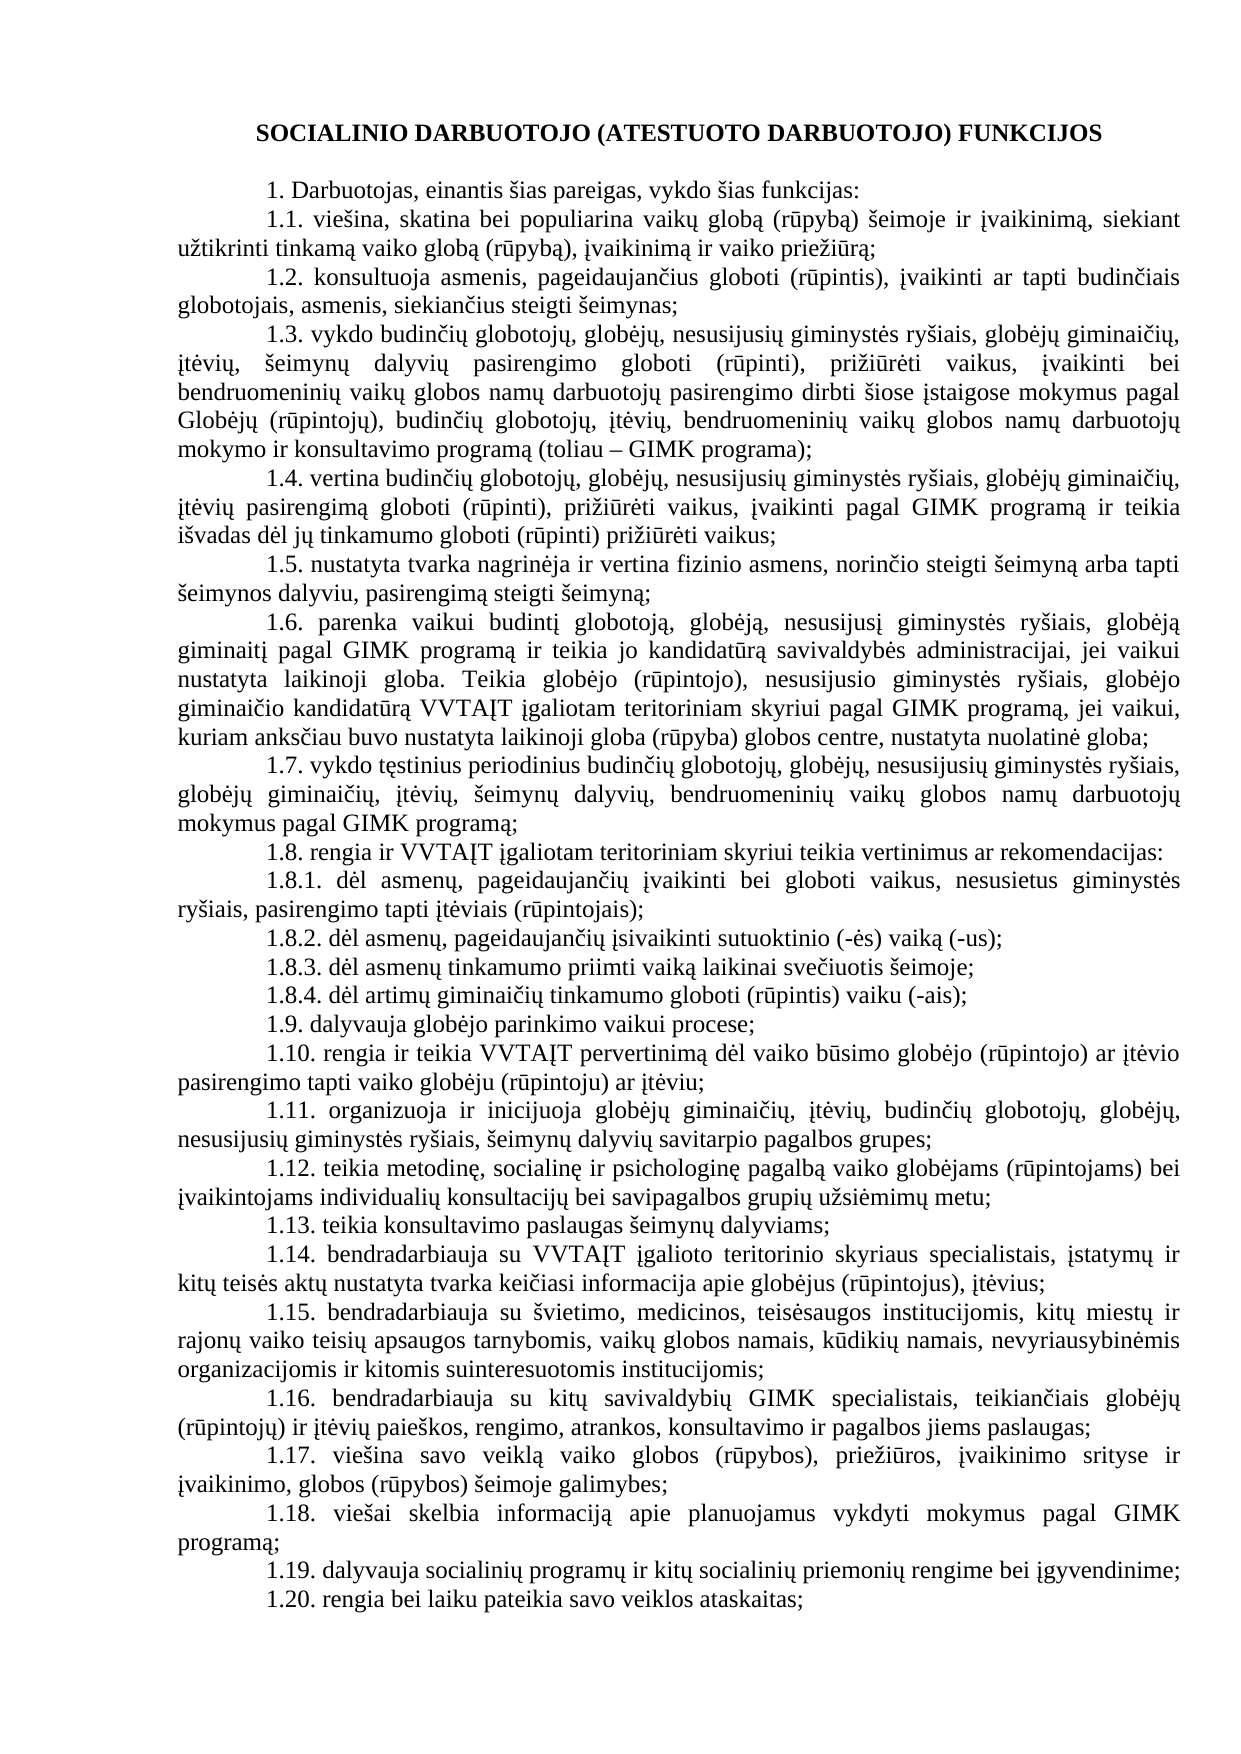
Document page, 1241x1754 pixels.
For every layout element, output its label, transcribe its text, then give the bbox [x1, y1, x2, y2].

text 1.18. viešai skelbia informaciją apie planuojamus vykdyti mokymus pagal GIMK programą; [177, 1498, 1181, 1556]
text 1.12. teikia metodinę, socialinę ir psichologinę pagalbą vaiko globėjams (rūpintojams) bei įvaikintojams individualių konsultacijų bei savipagalbos grupių užsiėmimų metu; [177, 1153, 1181, 1211]
text 1.9. dalyvauja globėjo parinkimo vaikui procese; [177, 1009, 1181, 1038]
text 1.14. bendradarbiauja su VVTAĮT įgalioto teritorinio skyriaus specialistais, įstatymų ir kitų teisės aktų nustatyta tvarka keičiasi informacija apie globėjus (rūpintojus), įtėvius; [177, 1239, 1181, 1297]
text 1.2. konsultuoja asmenis, pageidaujančius globoti (rūpintis), įvaikinti ar tapti budinčiais globotojais, asmenis, siekiančius steigti šeimynas; [177, 262, 1181, 319]
text 1.13. teikia konsultavimo paslaugas šeimynų dalyviams; [177, 1211, 1181, 1239]
text 1.8.3. dėl asmenų tinkamumo priimti vaiką laikinai svečiuotis šeimoje; [177, 952, 1181, 981]
text 1.3. vykdo budinčių globotojų, globėjų, nesusijusių giminystės ryšiais, globėjų giminaičių, įtėvių, šeimynų dalyvių pasirengimo globoti (rūpinti), prižiūrėti vaikus, įvaikinti bei bendruomeninių vaikų globos namų darbuotojų pasirengimo dirbti šiose įstaigose mokymus pagal Globėjų (rūpintojų), budinčių globotojų, įtėvių, bendruomeninių vaikų globos namų darbuotojų mokymo ir konsultavimo programą (toliau – GIMK programa); [177, 319, 1181, 463]
text 1.16. bendradarbiauja su kitų savivaldybių GIMK specialistais, teikiančiais globėjų (rūpintojų) ir įtėvių paieškos, rengimo, atrankos, konsultavimo ir pagalbos jiems paslaugas; [177, 1383, 1181, 1441]
text 1.15. bendradarbiauja su švietimo, medicinos, teisėsaugos institucijomis, kitų miestų ir rajonų vaiko teisių apsaugos tarnybomis, vaikų globos namais, kūdikių namais, nevyriausybinėmis organizacijomis ir kitomis suinteresuotomis institucijomis; [177, 1297, 1181, 1383]
text SOCIALINIO DARBUOTOJO (ATESTUOTO DARBUOTOJO) FUNKCIJOS [177, 118, 1181, 147]
text 1.8. rengia ir VVTAĮT įgaliotam teritoriniam skyriui teikia vertinimus ar rekomendacijas: [177, 837, 1181, 866]
text 1.20. rengia bei laiku pateikia savo veiklos ataskaitas; [177, 1584, 1181, 1613]
text 1.5. nustatyta tvarka nagrinėja ir vertina fizinio asmens, norinčio steigti šeimyną arba tapti šeimynos dalyviu, pasirengimą steigti šeimyną; [177, 549, 1181, 607]
text 1.10. rengia ir teikia VVTAĮT pervertinimą dėl vaiko būsimo globėjo (rūpintojo) ar įtėvio pasirengimo tapti vaiko globėju (rūpintoju) ar įtėviu; [177, 1038, 1181, 1096]
text 1.1. viešina, skatina bei populiarina vaikų globą (rūpybą) šeimoje ir įvaikinimą, siekiant užtikrinti tinkamą vaiko globą (rūpybą), įvaikinimą ir vaiko priežiūrą; [177, 204, 1181, 262]
text 1.4. vertina budinčių globotojų, globėjų, nesusijusių giminystės ryšiais, globėjų giminaičių, įtėvių pasirengimą globoti (rūpinti), prižiūrėti vaikus, įvaikinti pagal GIMK programą ir teikia išvadas dėl jų tinkamumo globoti (rūpinti) prižiūrėti vaikus; [177, 463, 1181, 549]
text 1.17. viešina savo veiklą vaiko globos (rūpybos), priežiūros, įvaikinimo srityse ir įvaikinimo, globos (rūpybos) šeimoje galimybes; [177, 1441, 1181, 1498]
text 1.7. vykdo tęstinius periodinius budinčių globotojų, globėjų, nesusijusių giminystės ryšiais, globėjų giminaičių, įtėvių, šeimynų dalyvių, bendruomeninių vaikų globos namų darbuotojų mokymus pagal GIMK programą; [177, 751, 1181, 837]
text 1.6. parenka vaikui budintį globotoją, globėją, nesusijusį giminystės ryšiais, globėją giminaitį pagal GIMK programą ir teikia jo kandidatūrą savivaldybės administracijai, jei vaikui nustatyta laikinoji globa. Teikia globėjo (rūpintojo), nesusijusio giminystės ryšiais, globėjo giminaičio kandidatūrą VVTAĮT įgaliotam teritoriniam skyriui pagal GIMK programą, jei vaikui, kuriam anksčiau buvo nustatyta laikinoji globa (rūpyba) globos centre, nustatyta nuolatinė globa; [177, 607, 1181, 751]
text 1. Darbuotojas, einantis šias pareigas, vykdo šias funkcijas: [177, 176, 1181, 204]
text 1.8.1. dėl asmenų, pageidaujančių įvaikinti bei globoti vaikus, nesusietus giminystės ryšiais, pasirengimo tapti įtėviais (rūpintojais); [177, 866, 1181, 923]
text 1.19. dalyvauja socialinių programų ir kitų socialinių priemonių rengime bei įgyvendinime; [177, 1556, 1181, 1584]
text 1.8.4. dėl artimų giminaičių tinkamumo globoti (rūpintis) vaiku (-ais); [177, 981, 1181, 1009]
text 1.8.2. dėl asmenų, pageidaujančių įsivaikinti sutuoktinio (-ės) vaiką (-us); [177, 923, 1181, 952]
text 1.11. organizuoja ir inicijuoja globėjų giminaičių, įtėvių, budinčių globotojų, globėjų, nesusijusių giminystės ryšiais, šeimynų dalyvių savitarpio pagalbos grupes; [177, 1096, 1181, 1153]
